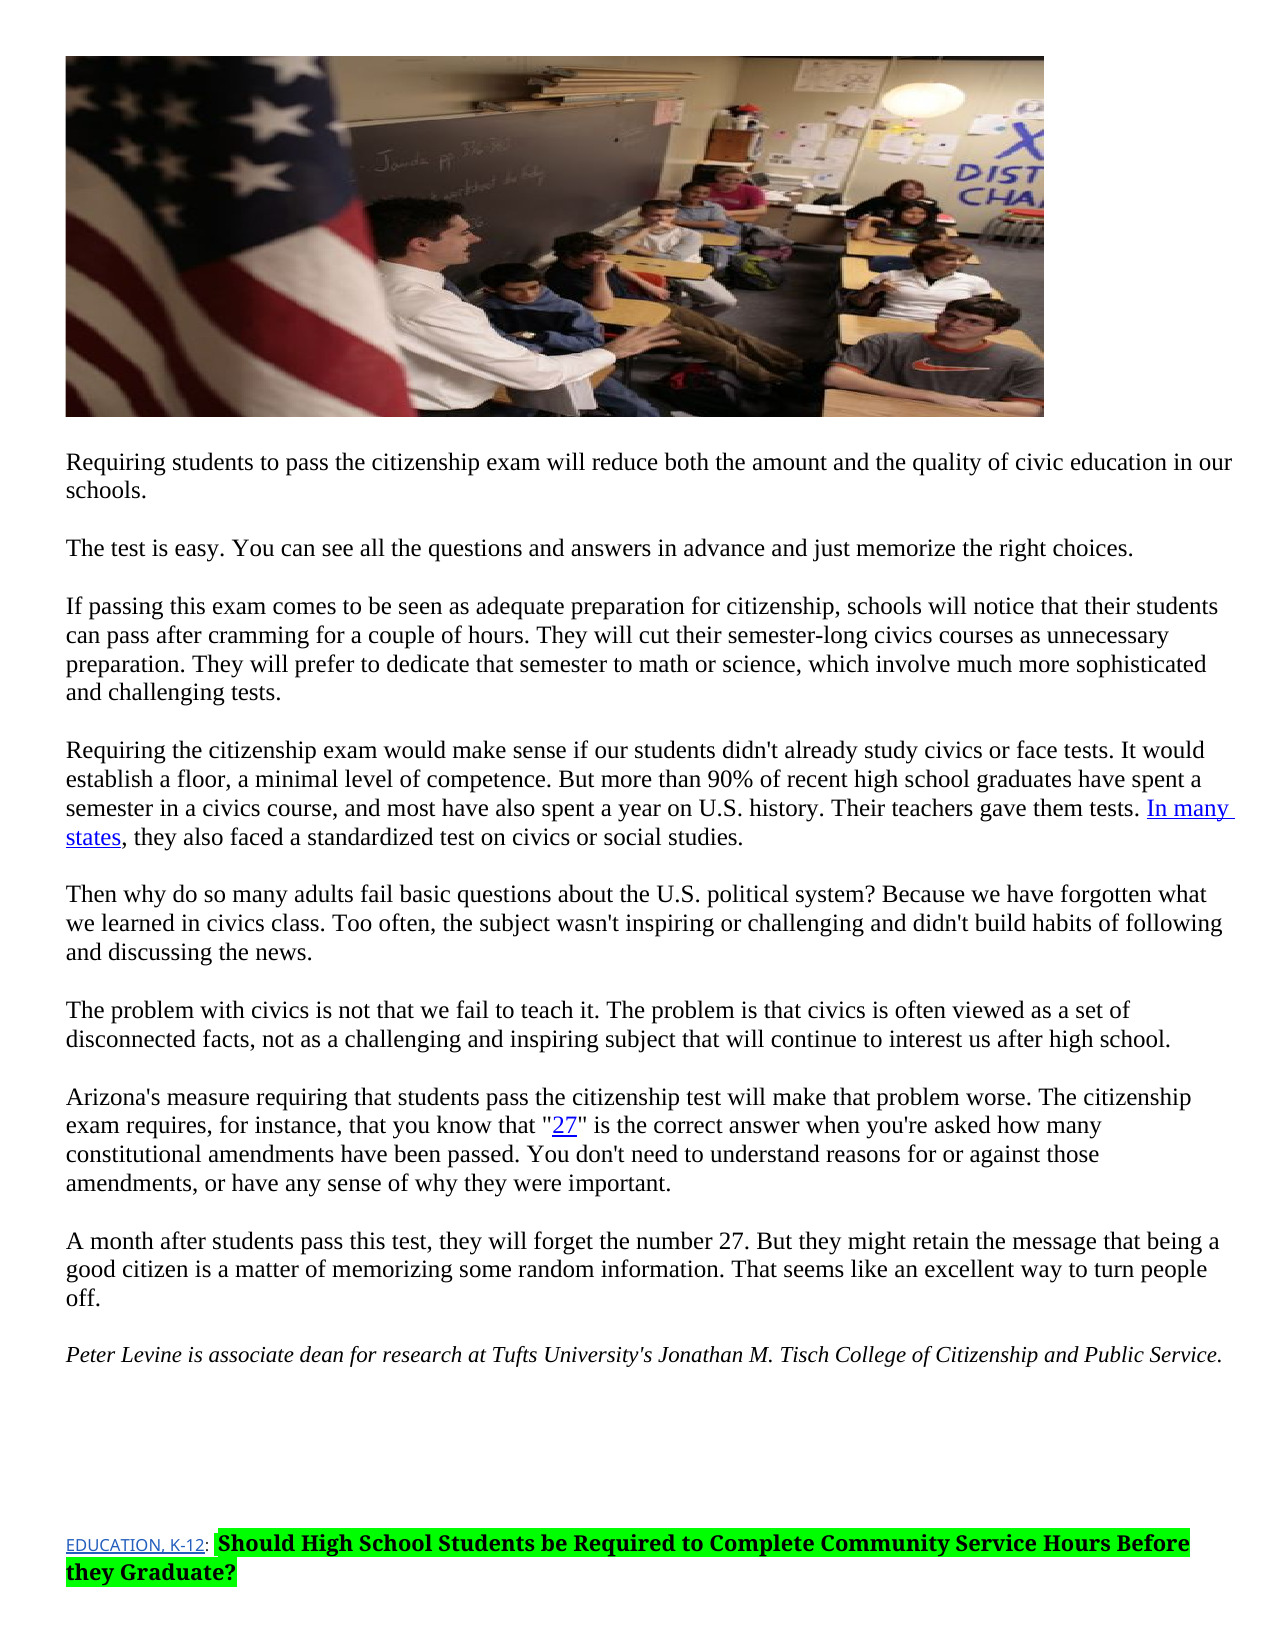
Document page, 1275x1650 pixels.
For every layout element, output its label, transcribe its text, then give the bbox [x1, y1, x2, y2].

text Requiring the citizenship exam would make sense if our students didn't already study civics or face tests. It would establish a floor, a minimal level of competence. But more than 90% of recent high school graduates have spent a semester in a civics course, and most have also spent a year on U.S. history. Their teachers gave them tests. In many states, they also faced a standardized test on civics or social studies. [66, 735, 1237, 850]
text The test is easy. You can see all the questions and answers in advance and just memorize the right choices. [66, 533, 1237, 562]
text Arizona's measure requiring that students pass the citizenship test will make that problem worse. The citizenship exam requires, for instance, that you know that "27" is the correct answer when you're asked how many constitutional amendments have been passed. You don't need to understand reasons for or against those amendments, or have any sense of why they were important. [66, 1082, 1237, 1197]
text Then why do so many adults fail basic questions about the U.S. political system? Because we have forgotten what we learned in civics class. Too often, the subject wasn't inspiring or challenging and didn't build habits of following and discussing the news. [66, 879, 1237, 966]
text Peter Levine is associate dean for research at Tufts University's Jonathan M. Tisch College of Citizenship and Public Service. [66, 1341, 1237, 1498]
text The problem with civics is not that we fail to teach it. The problem is that civics is often viewed as a set of disconnected facts, not as a challenging and inspiring subject that will continue to interest us after high school. [66, 995, 1237, 1052]
text If passing this exam comes to be seen as adequate preparation for citizenship, schools will notice that their students can pass after cramming for a couple of hours. They will cut their semester-long civics courses as unnecessary preparation. They will prefer to dedicate that semester to math or science, which involve much more sophisticated and challenging tests. [66, 591, 1237, 706]
text A month after students pass this test, they will forget the number 27. But they might retain the message that being a good citizen is a matter of memorizing some random information. That seems like an excellent way to turn people off. [66, 1226, 1237, 1312]
picture [65, 56, 1044, 417]
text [66, 1527, 1237, 1587]
text Requiring students to pass the citizenship exam will reduce both the amount and the quality of civic education in our schools. [66, 447, 1237, 504]
